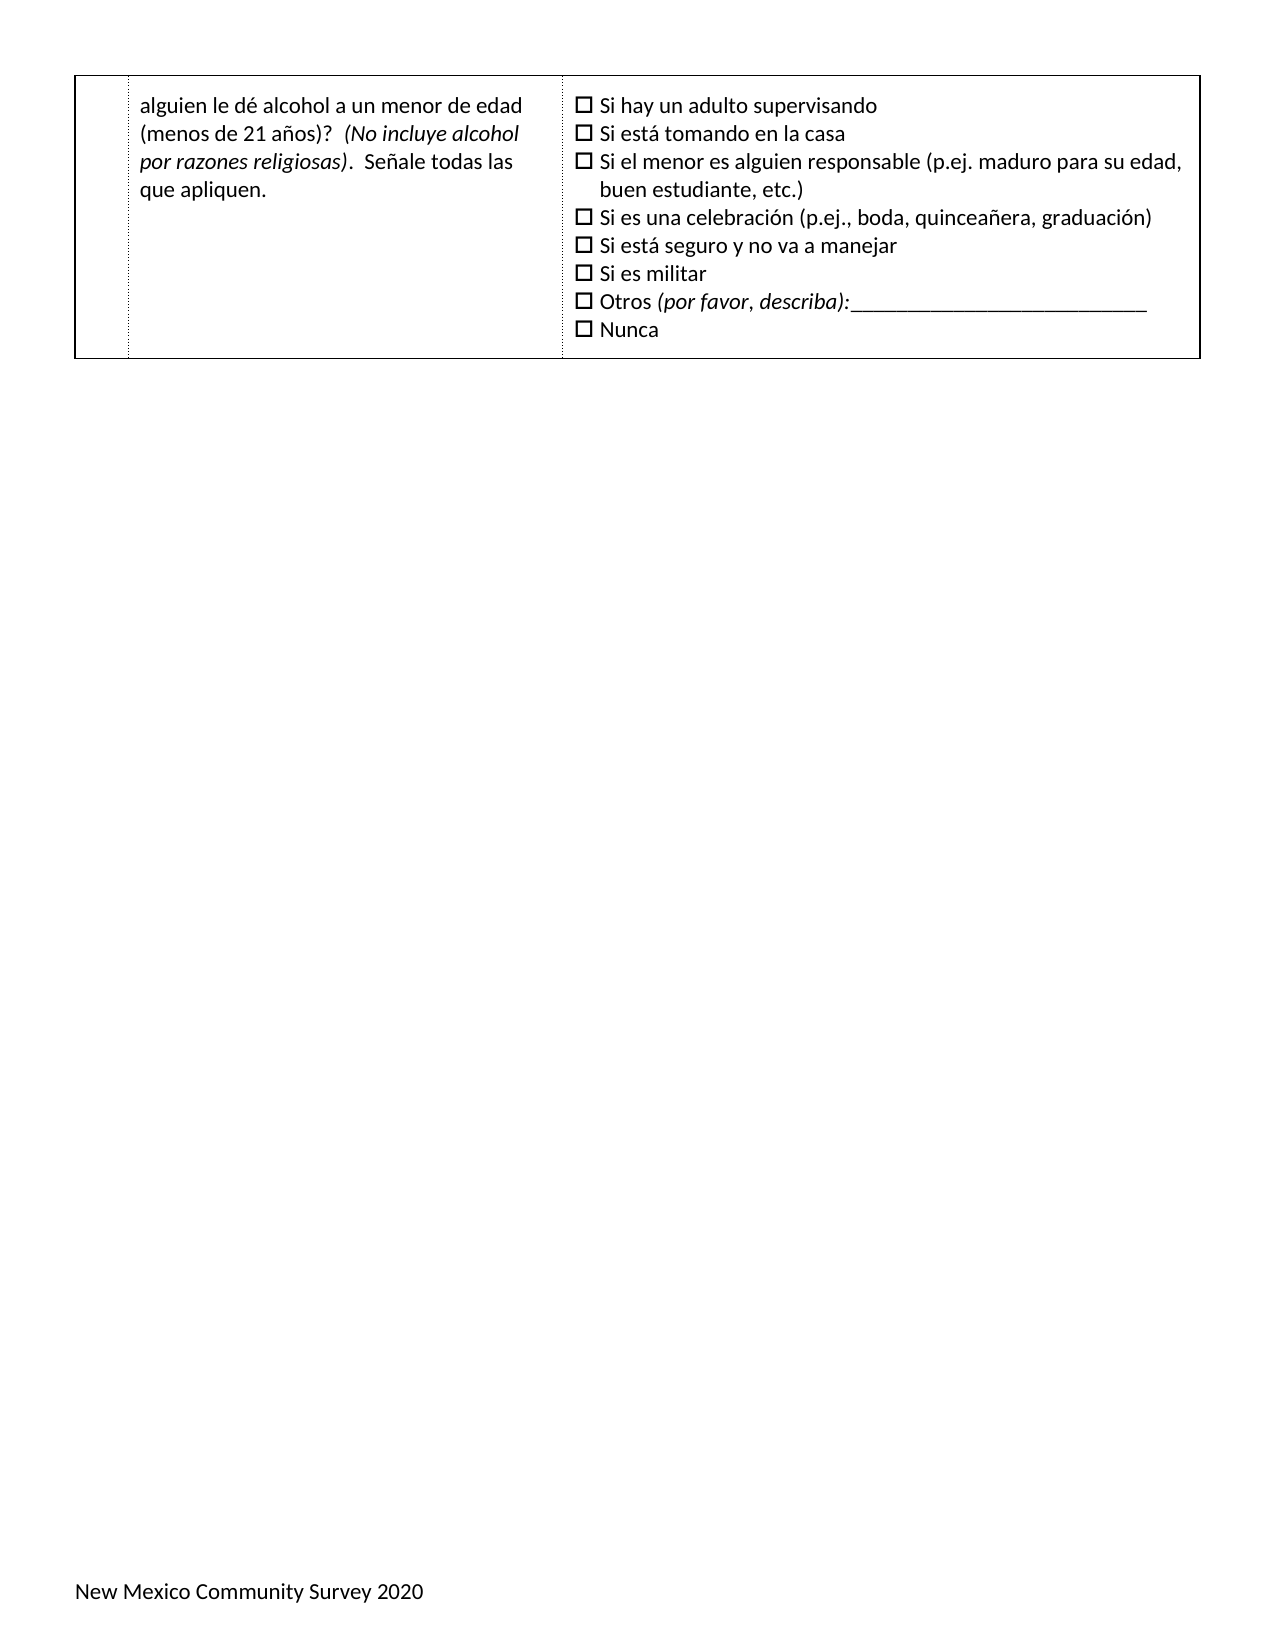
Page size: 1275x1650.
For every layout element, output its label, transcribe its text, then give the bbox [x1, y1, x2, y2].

table_cell 10 [76, 76, 128, 358]
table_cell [128, 76, 562, 358]
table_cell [563, 76, 1199, 358]
